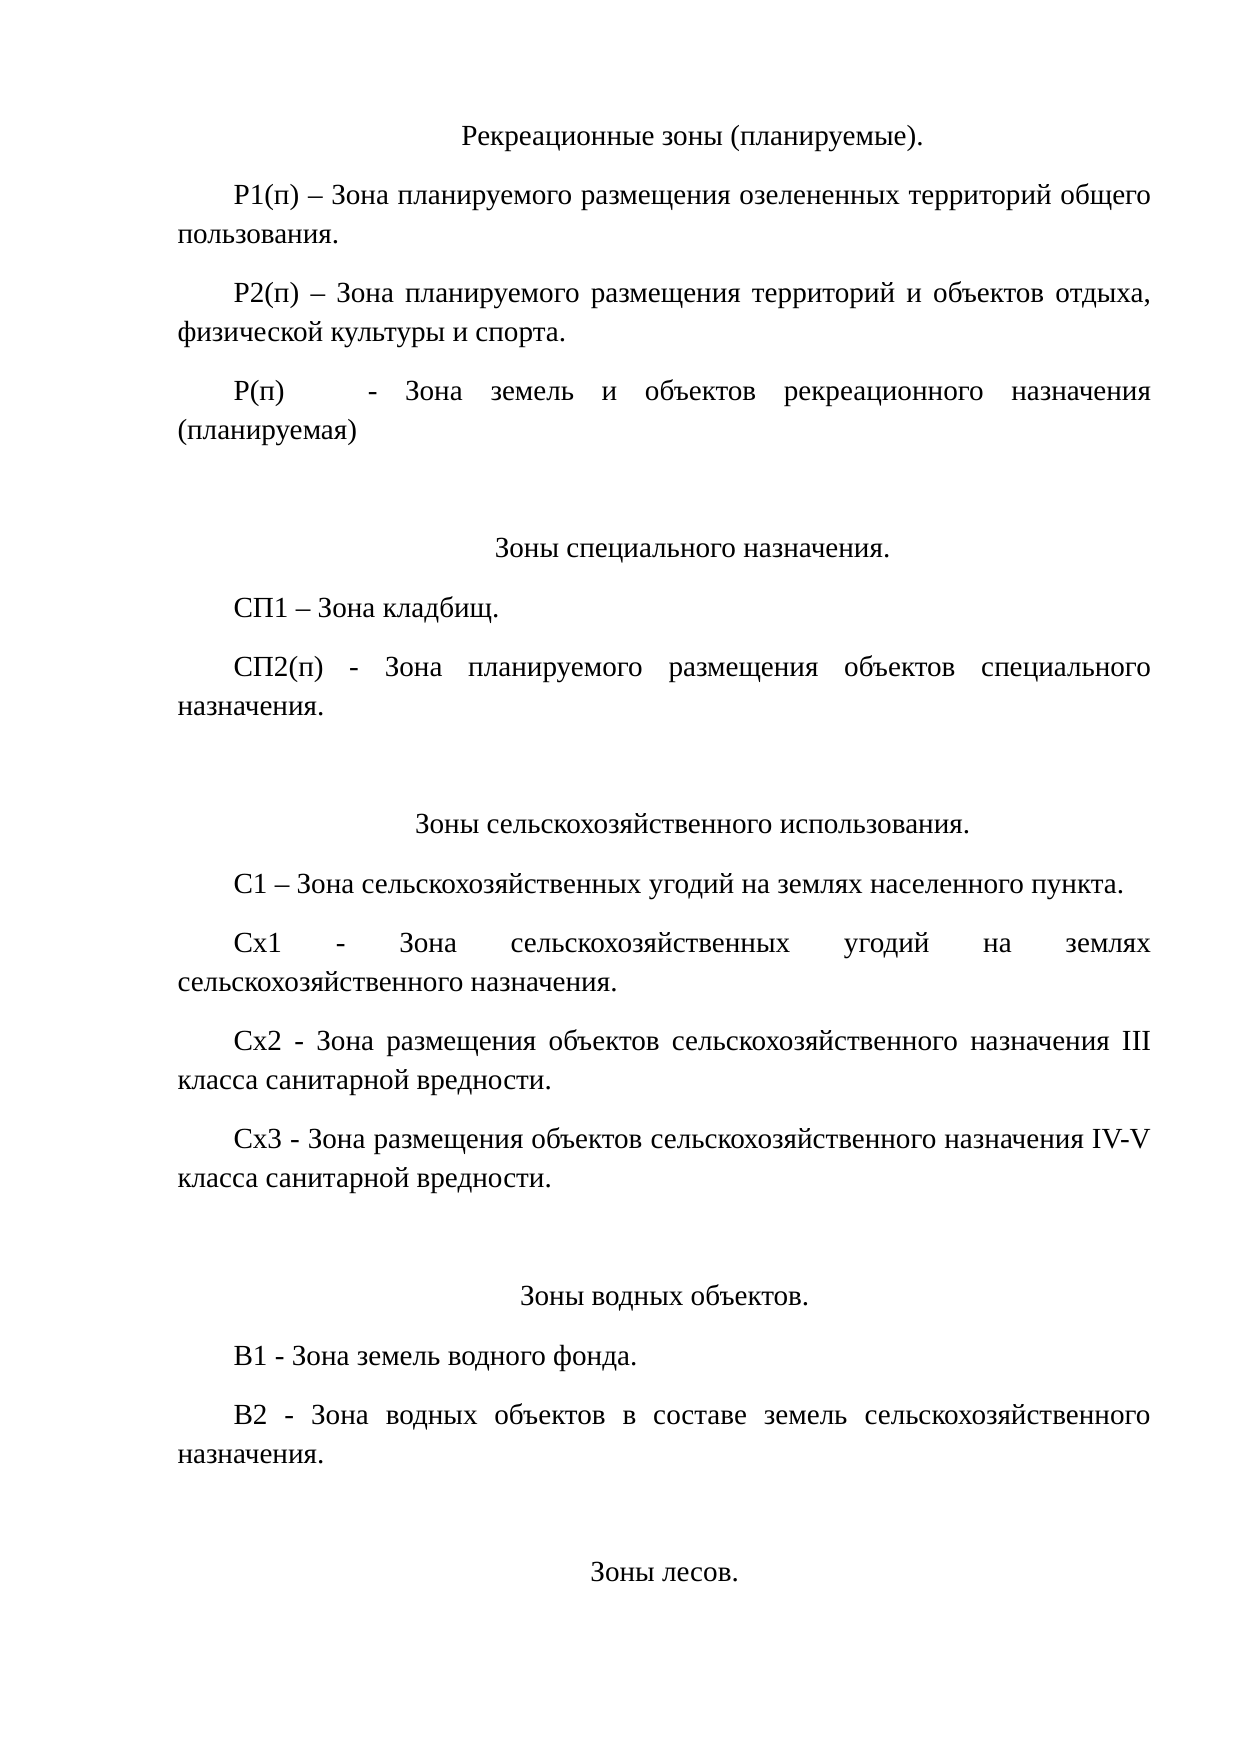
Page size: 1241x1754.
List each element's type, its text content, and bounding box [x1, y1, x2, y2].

text С1 – Зона сельскохозяйственных угодий на землях населенного пункта. [177, 866, 1152, 899]
text В1 - Зона земель водного фонда. [177, 1338, 1152, 1371]
text Р(п) - Зона земель и объектов рекреационного назначения (планируемая) [177, 373, 1152, 445]
text Сх1 - Зона сельскохозяйственных угодий на землях сельскохозяйственного назначения. [177, 925, 1152, 997]
text СП2(п) - Зона планируемого размещения объектов специального назначения. [177, 649, 1152, 721]
text Зоны специального назначения. [177, 531, 1152, 564]
text В2 - Зона водных объектов в составе земель сельскохозяйственного назначения. [177, 1397, 1152, 1469]
text Р1(п) – Зона планируемого размещения озелененных территорий общего пользования. [177, 177, 1152, 249]
text Зоны водных объектов. [177, 1278, 1152, 1312]
text Сх2 - Зона размещения объектов сельскохозяйственного назначения III класса санитарной вредности. [177, 1023, 1152, 1095]
text СП1 – Зона кладбищ. [177, 590, 1152, 623]
text Сх3 - Зона размещения объектов сельскохозяйственного назначения IV-V класса санитарной вредности. [177, 1121, 1152, 1193]
text Зоны лесов. [177, 1554, 1152, 1588]
text Рекреационные зоны (планируемые). [177, 118, 1152, 152]
text Зоны сельскохозяйственного использования. [177, 807, 1152, 840]
text Р2(п) – Зона планируемого размещения территорий и объектов отдыха, физической культуры и спорта. [177, 275, 1152, 347]
